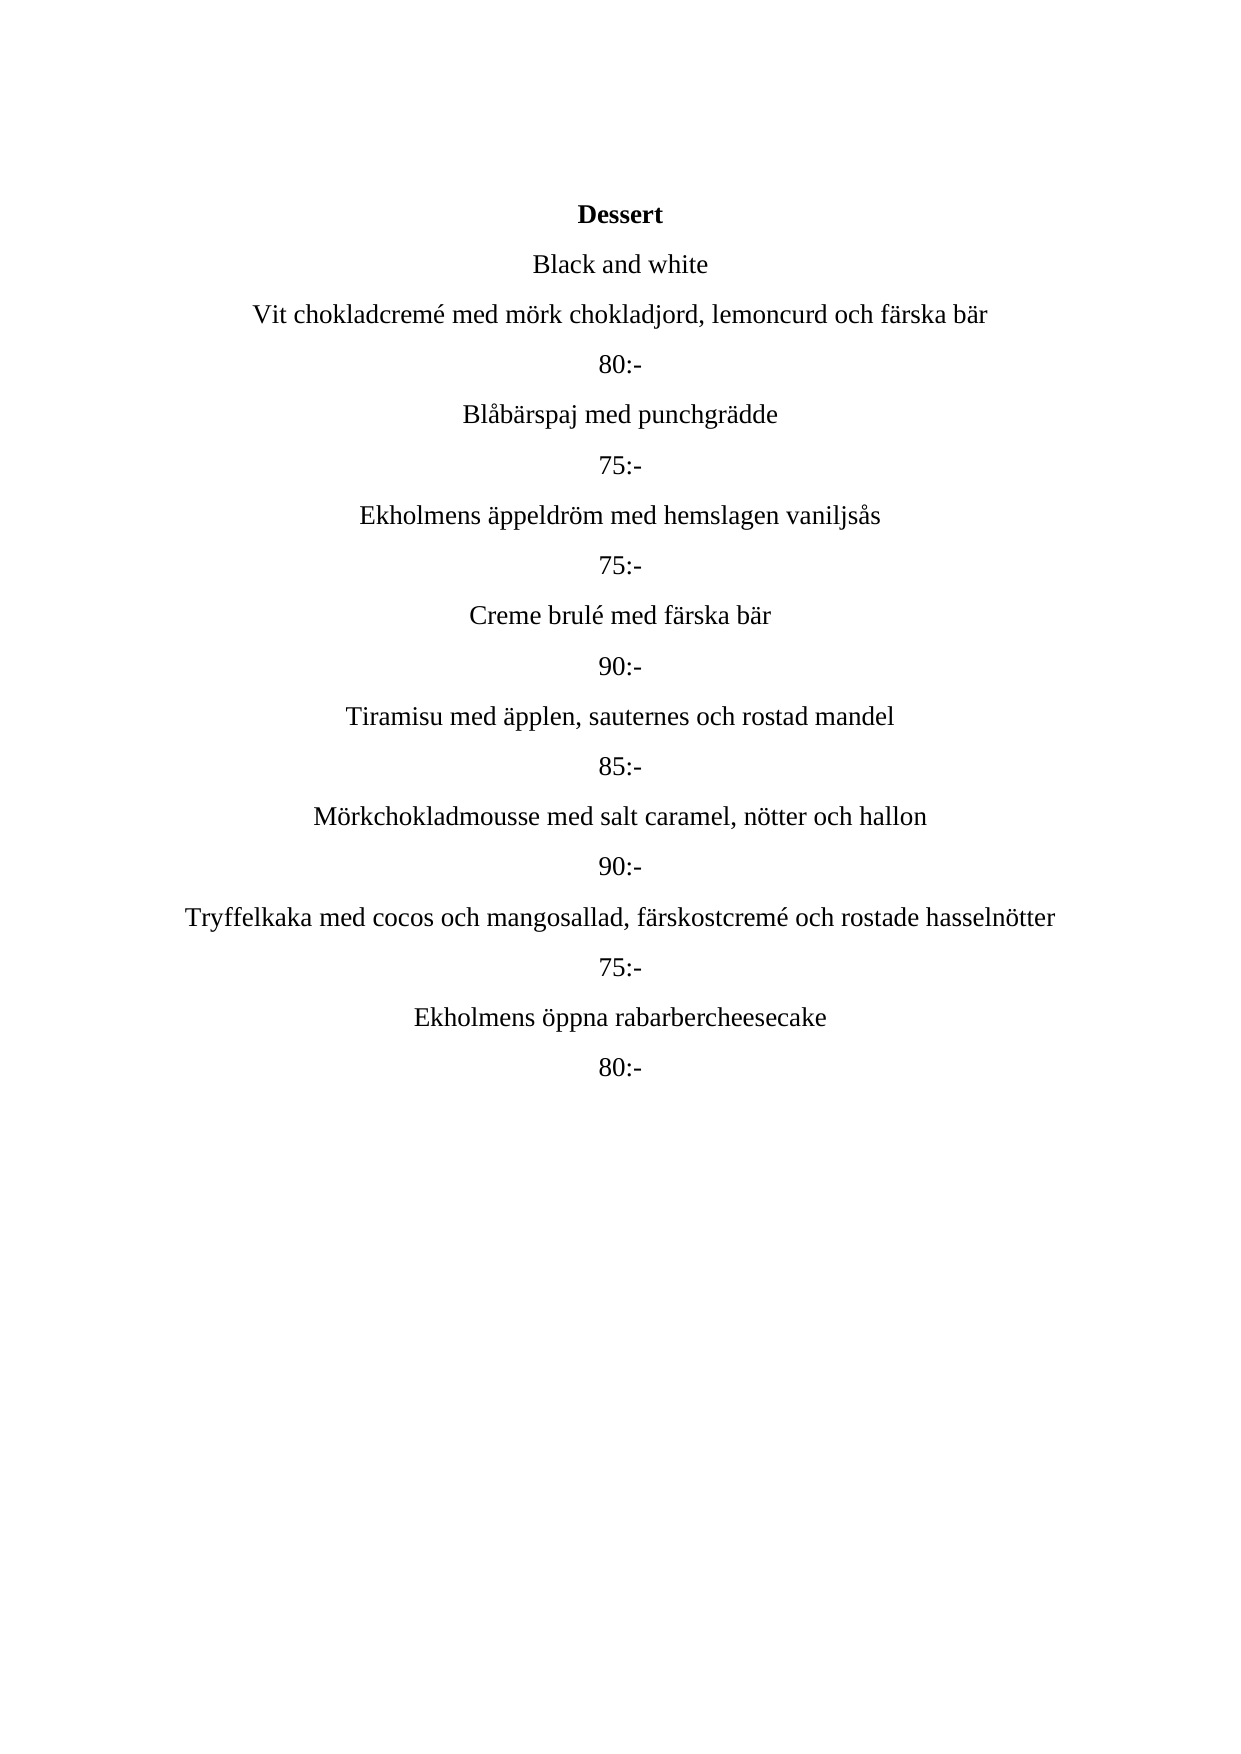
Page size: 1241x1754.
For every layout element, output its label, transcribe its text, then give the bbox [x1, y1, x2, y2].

text 75:- [148, 951, 1093, 982]
text Creme brulé med färska bär [148, 599, 1093, 631]
text Tryffelkaka med cocos och mangosallad, färskostcremé och rostade hasselnötter [148, 901, 1093, 932]
text Mörkchokladmousse med salt caramel, nötter och hallon [148, 800, 1093, 831]
text Black and white [148, 248, 1093, 279]
text 85:- [148, 750, 1093, 781]
text Vit chokladcremé med mörk chokladjord, lemoncurd och färska bär [148, 298, 1093, 329]
text Tiramisu med äpplen, sauternes och rostad mandel [148, 700, 1093, 731]
text 90:- [148, 851, 1093, 882]
text Ekholmens äppeldröm med hemslagen vaniljsås [148, 499, 1093, 530]
text 90:- [148, 650, 1093, 681]
text Ekholmens öppna rabarbercheesecake [148, 1001, 1093, 1032]
text 80:- [148, 1051, 1093, 1082]
text 75:- [148, 549, 1093, 580]
text Blåbärspaj med punchgrädde [148, 399, 1093, 430]
text Dessert [148, 198, 1093, 229]
text 75:- [148, 449, 1093, 480]
text 80:- [148, 348, 1093, 379]
